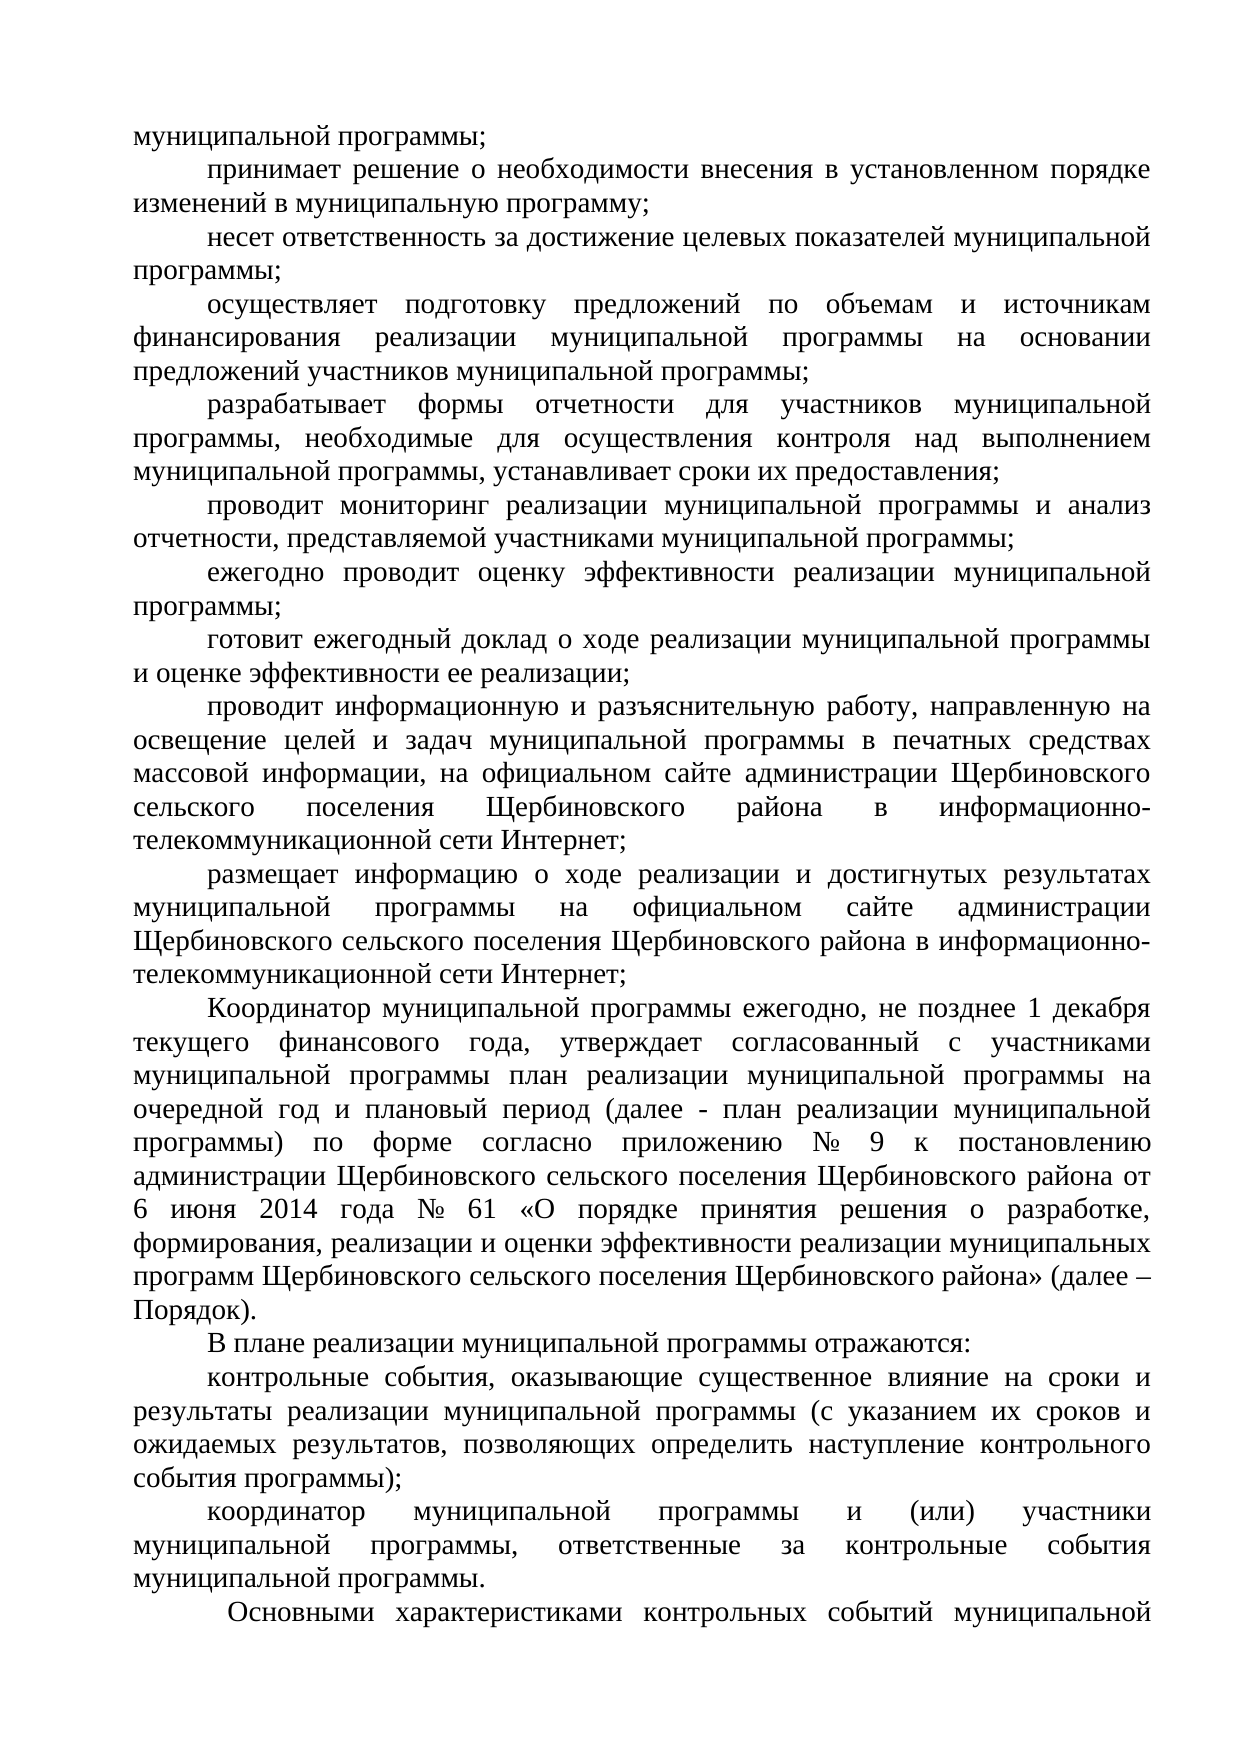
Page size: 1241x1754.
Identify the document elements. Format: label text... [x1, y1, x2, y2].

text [133, 118, 1152, 152]
text ежегодно проводит оценку эффективности реализации муниципальной программы; [133, 554, 1152, 621]
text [133, 1594, 1152, 1627]
text В плане реализации муниципальной программы отражаются: [133, 1326, 1152, 1359]
text Координатор муниципальной программы ежегодно, не позднее 1 декабря текущего финансового года, утверждает согласованный с участниками муниципальной программы план реализации муниципальной программы на очередной год и плановый период (далее - план реализации муниципальной программы) по форме согласно приложению № 9 к постановлению администрации Щербиновского сельского поселения Щербиновского района от 6 июня 2014 года № 61 «О порядке принятия решения о разработке, формирования, реализации и оценки эффективности реализации муниципальных программ Щербиновского сельского поселения Щербиновского района» (далее – Порядок). [133, 990, 1152, 1326]
text проводит информационную и разъяснительную работу, направленную на освещение целей и задач муниципальной программы в печатных средствах массовой информации, на официальном сайте администрации Щербиновского сельского поселения Щербиновского района в информационно-телекоммуникационной сети Интернет; [133, 688, 1152, 856]
text несет ответственность за достижение целевых показателей муниципальной программы; [133, 219, 1152, 286]
text размещает информацию о ходе реализации и достигнутых результатах муниципальной программы на официальном сайте администрации Щербиновского сельского поселения Щербиновского района в информационно-телекоммуникационной сети Интернет; [133, 856, 1152, 990]
text координатор муниципальной программы и (или) участники муниципальной программы, ответственные за контрольные события муниципальной программы. [133, 1493, 1152, 1594]
text осуществляет подготовку предложений по объемам и источникам финансирования реализации муниципальной программы на основании предложений участников муниципальной программы; [133, 286, 1152, 386]
text принимает решение о необходимости внесения в установленном порядке изменений в муниципальную программу; [133, 152, 1152, 219]
text разрабатывает формы отчетности для участников муниципальной программы, необходимые для осуществления контроля над выполнением муниципальной программы, устанавливает сроки их предоставления; [133, 386, 1152, 487]
text проводит мониторинг реализации муниципальной программы и анализ отчетности, представляемой участниками муниципальной программы; [133, 487, 1152, 554]
text готовит ежегодный доклад о ходе реализации муниципальной программы и оценке эффективности ее реализации; [133, 621, 1152, 688]
text контрольные события, оказывающие существенное влияние на сроки и результаты реализации муниципальной программы (с указанием их сроков и ожидаемых результатов, позволяющих определить наступление контрольного события программы); [133, 1359, 1152, 1493]
